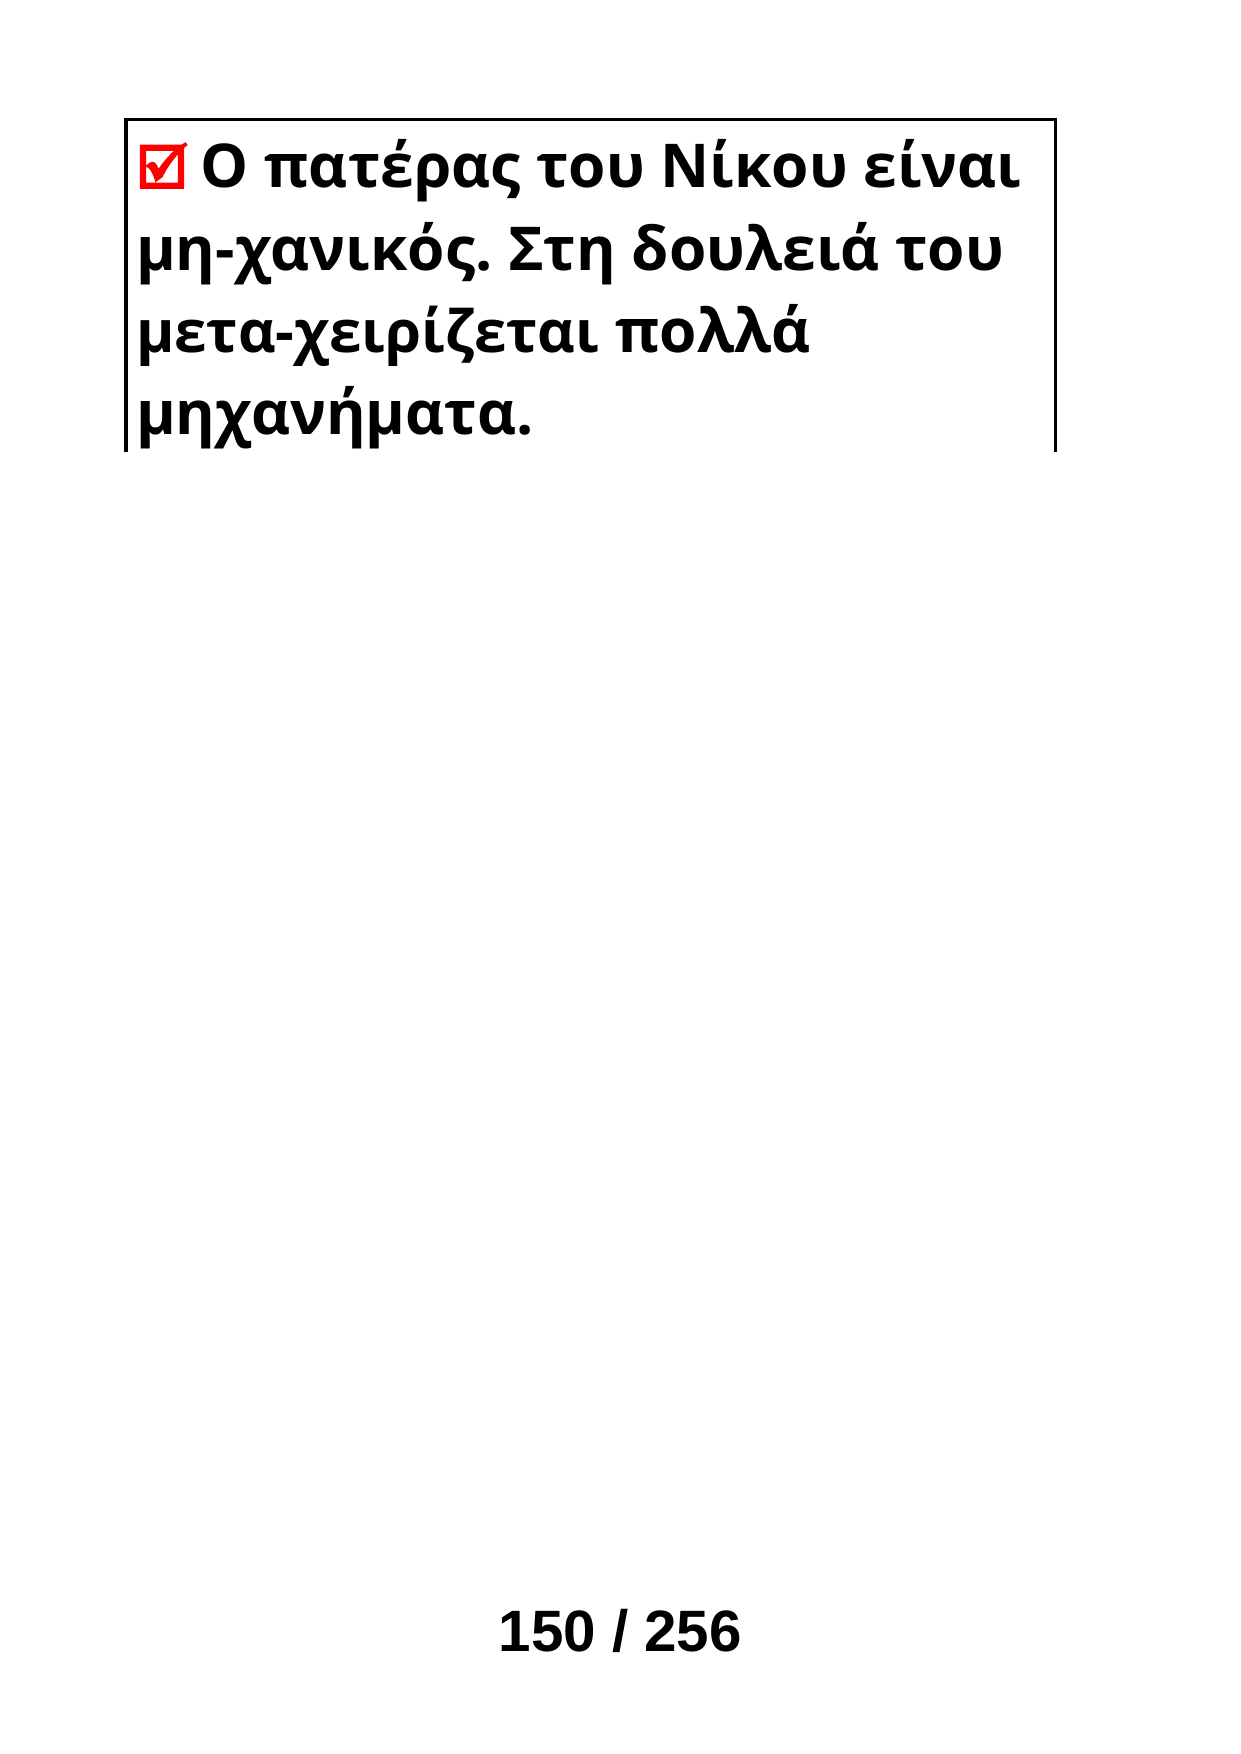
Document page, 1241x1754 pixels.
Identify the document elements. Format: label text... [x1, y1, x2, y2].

text Ο πατέρας του Νίκου είναι μη-χανικός. Στη δουλειά του μετα-χειρίζεται πολλά μηχανήματα. [128, 121, 1054, 452]
